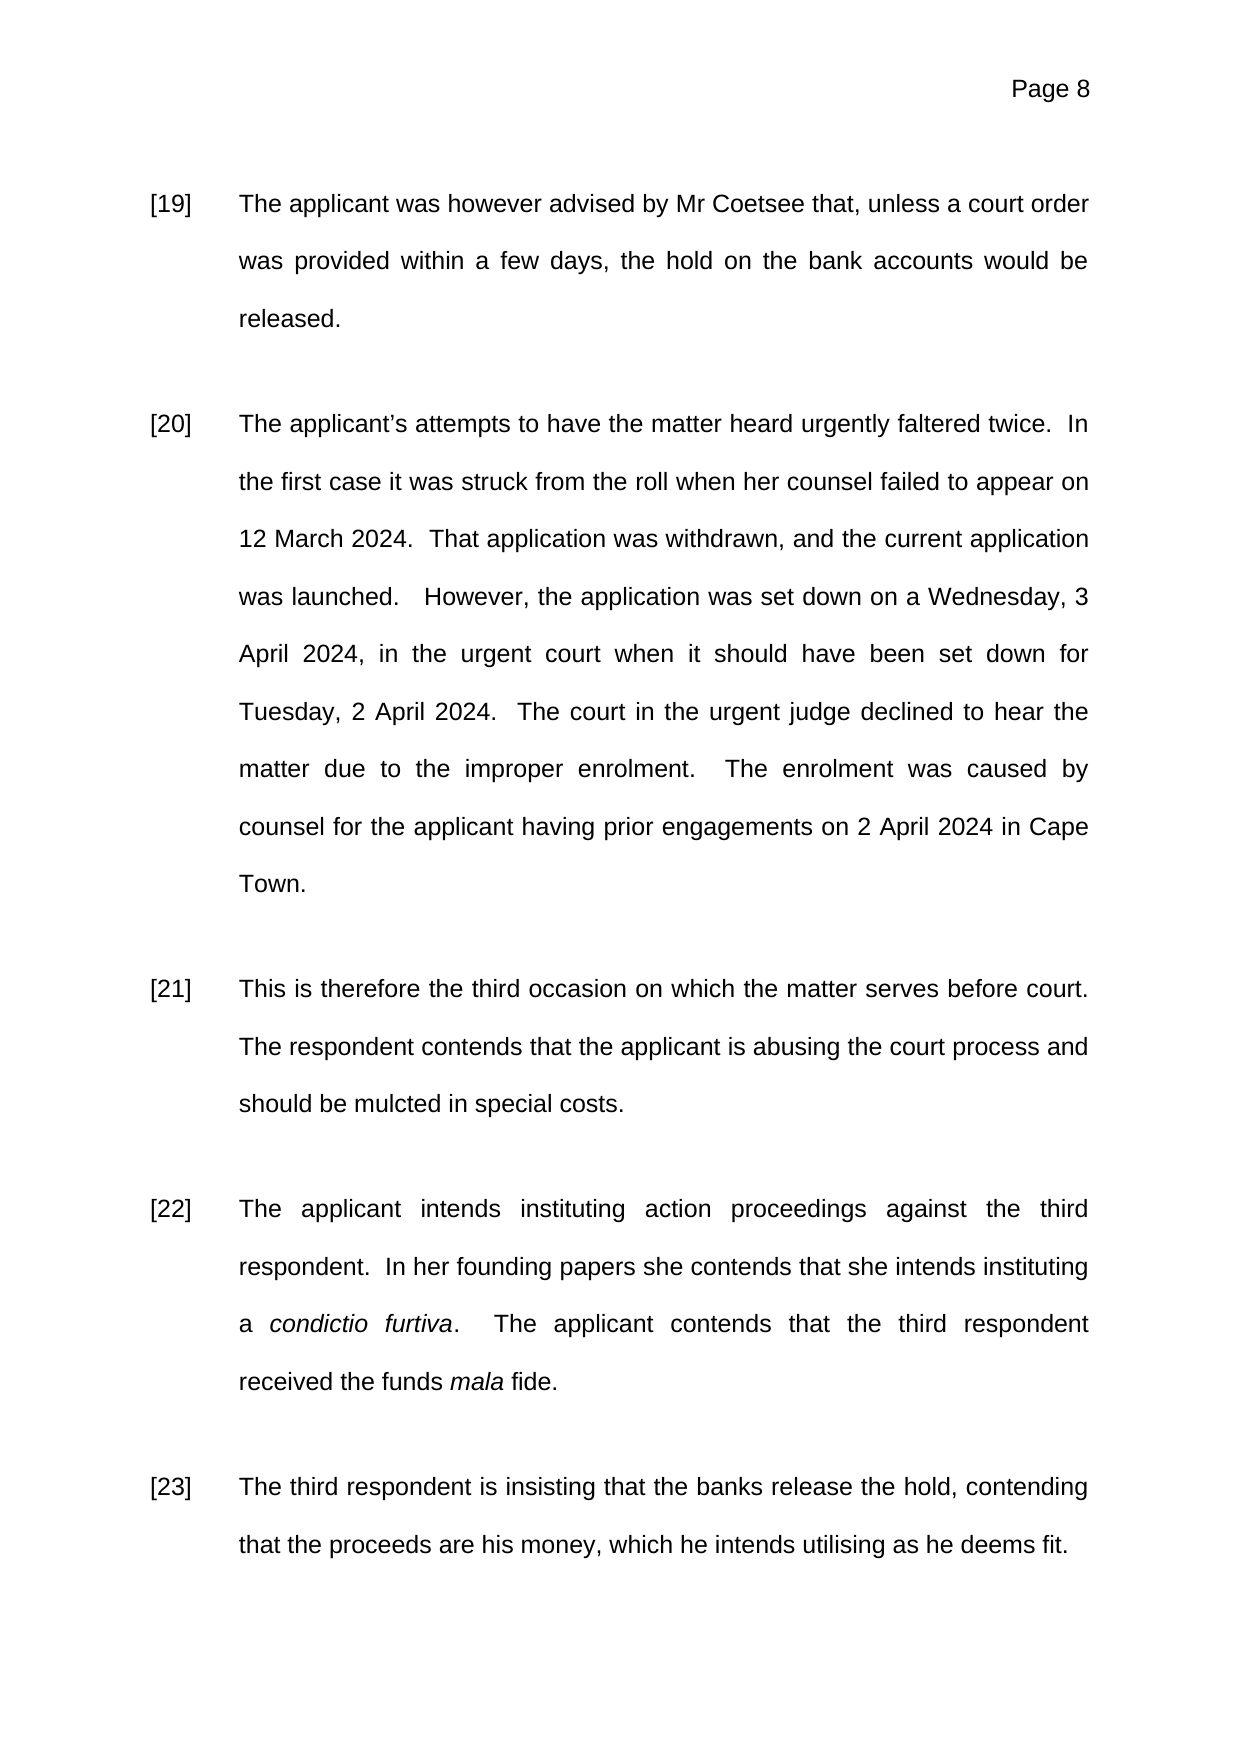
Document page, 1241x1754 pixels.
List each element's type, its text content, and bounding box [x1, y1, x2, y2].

text [20] The applicant’s attempts to have the matter heard urgently faltered twice. In the first case it was struck from the roll when her counsel failed to appear on 12 March 2024. That application was withdrawn, and the current application was launched. However, the application was set down on a Wednesday, 3 April 2024, in the urgent court when it should have been set down for Tuesday, 2 April 2024. The court in the urgent judge declined to hear the matter due to the improper enrolment. The enrolment was caused by counsel for the applicant having prior engagements on 2 April 2024 in Cape Town. [150, 409, 1090, 898]
text [22] The applicant intends instituting action proceedings against the third respondent. In her founding papers she contends that she intends instituting a condictio furtiva. The applicant contends that the third respondent received the funds mala fide. [150, 1194, 1090, 1396]
text [21] This is therefore the third occasion on which the matter serves before court. The respondent contends that the applicant is abusing the court process and should be mulcted in special costs. [150, 974, 1090, 1118]
text [23] The third respondent is insisting that the banks release the hold, contending that the proceeds are his money, which he intends utilising as he deems fit. [150, 1472, 1090, 1558]
text [19] The applicant was however advised by Mr Coetsee that, unless a court order was provided within a few days, the hold on the bank accounts would be released. [150, 189, 1090, 332]
